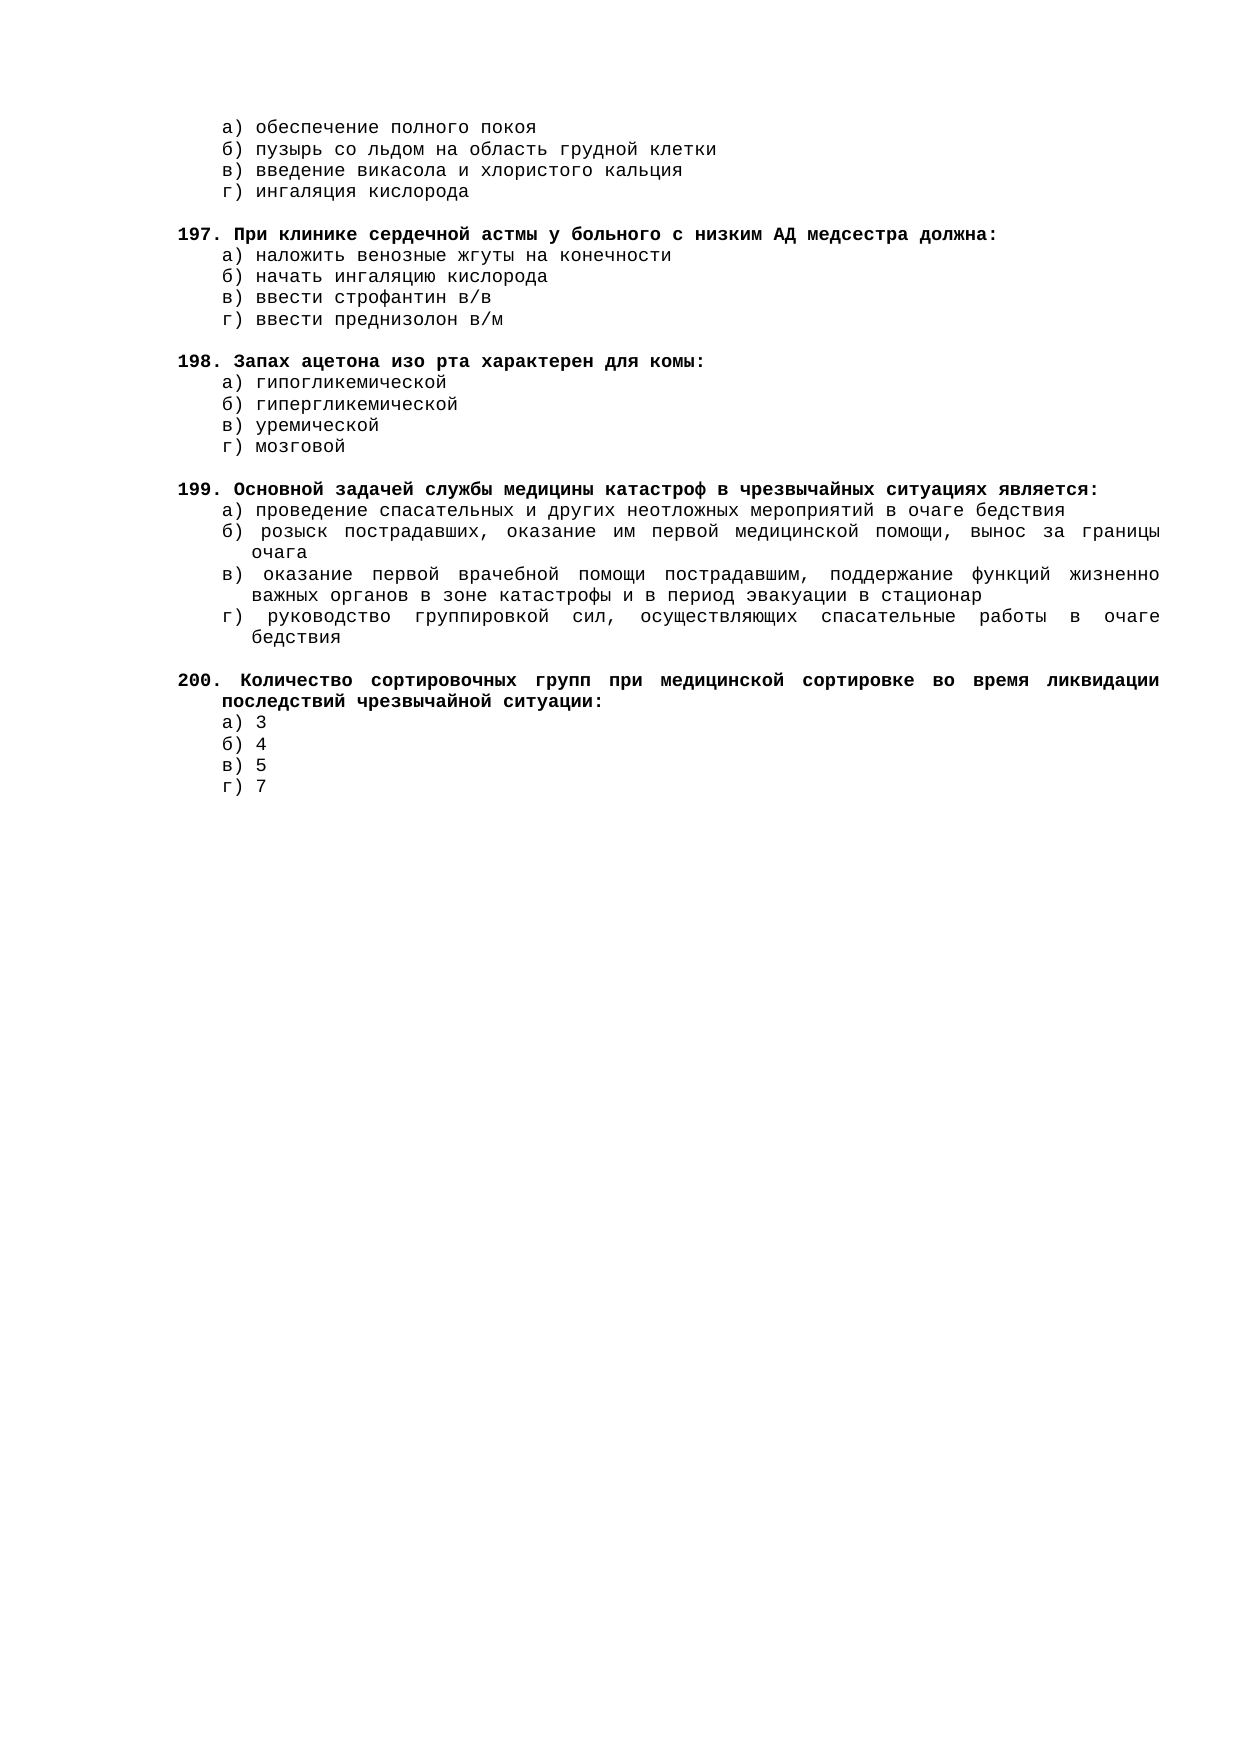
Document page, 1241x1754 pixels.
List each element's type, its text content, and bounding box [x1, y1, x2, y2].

text 200. Количество сортировочных групп при медицинской сортировке во время ликвидации последствий чрезвычайной ситуации: [177, 671, 1160, 713]
text а) обеспечение полного покоя [222, 118, 1160, 139]
text б) гипергликемической [222, 394, 1160, 416]
text г) ввести преднизолон в/м [222, 309, 1160, 331]
text г) 7 [222, 777, 1160, 798]
text б) 4 [222, 734, 1160, 756]
text в) ввести строфантин в/в [222, 288, 1160, 309]
text г) руководство группировкой сил, осуществляющих спасательные работы в очаге бедствия [222, 607, 1160, 649]
text а) 3 [222, 713, 1160, 734]
text б) розыск пострадавших, оказание им первой медицинской помощи, вынос за границы очага [222, 522, 1160, 564]
text г) мозговой [222, 437, 1160, 458]
text в) уремической [222, 416, 1160, 437]
text в) оказание первой врачебной помощи пострадавшим, поддержание функций жизненно важных органов в зоне катастрофы и в период эвакуации в стационар [222, 564, 1160, 607]
text б) пузырь со льдом на область грудной клетки [222, 139, 1160, 161]
text б) начать ингаляцию кислорода [222, 267, 1160, 288]
text в) 5 [222, 756, 1160, 777]
text а) проведение спасательных и других неотложных мероприятий в очаге бедствия [222, 501, 1160, 522]
text а) наложить венозные жгуты на конечности [222, 246, 1160, 267]
text а) гипогликемической [222, 373, 1160, 394]
text 199. Основной задачей службы медицины катастроф в чрезвычайных ситуациях является: [177, 479, 1160, 501]
text 197. При клинике сердечной астмы у больного с низким АД медсестра должна: [177, 224, 1160, 246]
text г) ингаляция кислорода [222, 182, 1160, 203]
text 198. Запах ацетона изо рта характерен для комы: [177, 352, 1160, 373]
text в) введение викасола и хлористого кальция [222, 161, 1160, 182]
